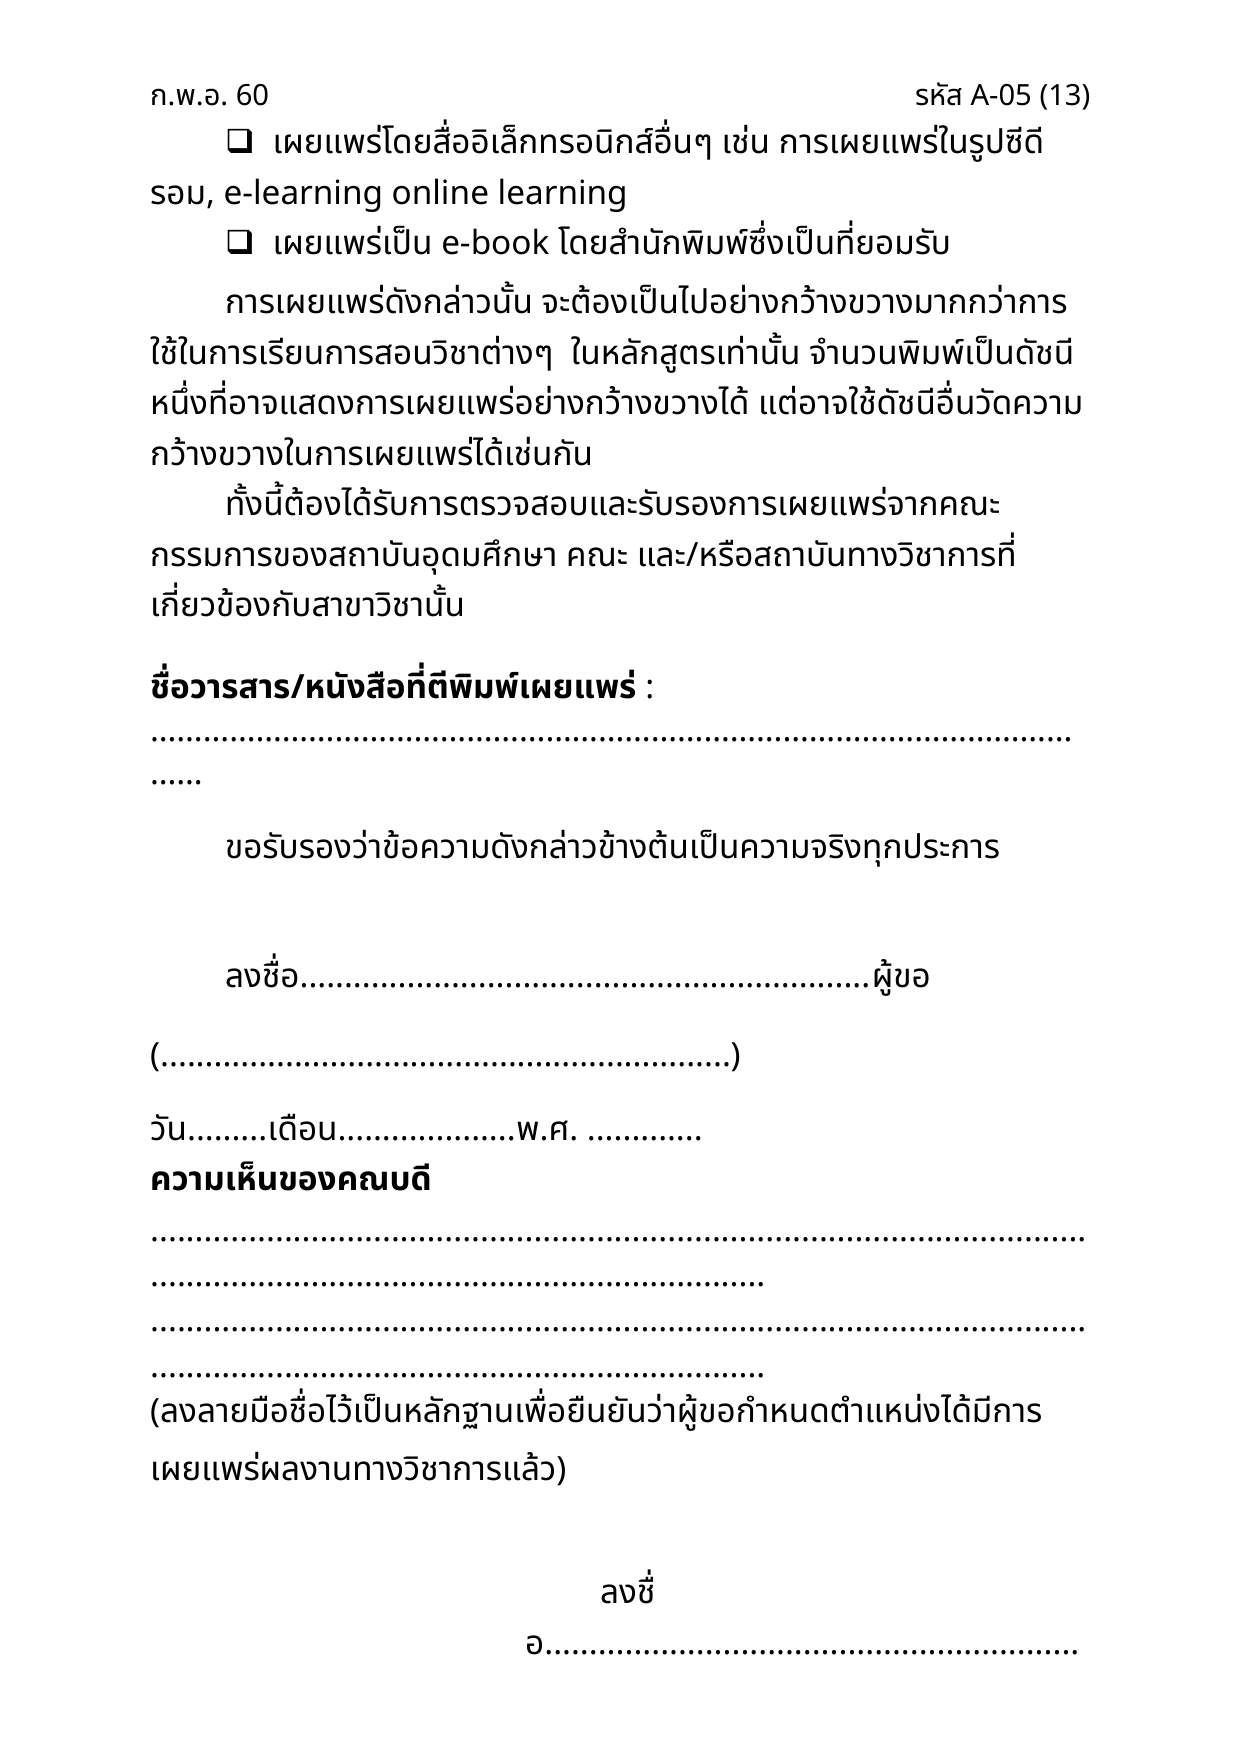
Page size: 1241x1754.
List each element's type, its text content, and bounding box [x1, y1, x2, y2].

text ขอรับรองว่าข้อความดังกล่าวข้างต้นเป็นความจริงทุกประการ [150, 823, 1090, 873]
text วัน.........เดือน....................พ.ศ. ............. [150, 1076, 1090, 1155]
text (ลงลายมือชื่อไว้เป็นหลักฐานเพื่อยืนยันว่าผู้ขอกำหนดตำแหน่งได้มีการเผยแพร่ผลงานทางวิชาการแล้ว) [150, 1387, 1090, 1496]
text ลงชื่อ................................................................ผู้ขอ [150, 924, 1090, 1003]
text ลงชื่อ............................................................ [525, 1568, 1090, 1669]
text เผยแพร่เป็น e-book โดยสำนักพิมพ์ซึ่งเป็นที่ยอมรับ [150, 219, 1090, 270]
text (................................................................) [150, 1003, 1090, 1076]
text เผยแพร่โดยสื่ออิเล็กทรอนิกส์อื่นๆ เช่น การเผยแพร่ในรูปซีดีรอม, e-learning online learning [150, 118, 1090, 219]
text .............................................................................................................................................................................. [150, 1296, 1090, 1387]
text ชื่อวารสาร/หนังสือที่ตีพิมพ์เผยแพร่ : ………………………………………………………………………………………………… [150, 660, 1090, 794]
text .............................................................................................................................................................................. [150, 1205, 1090, 1296]
text ความเห็นของคณบดี [150, 1155, 1090, 1205]
text ทั้งนี้ต้องได้รับการตรวจสอบและรับรองการเผยแพร่จากคณะกรรมการของสถาบันอุดมศึกษา คณะ และ/หรือสถาบันทางวิชาการที่เกี่ยวข้องกับสาขาวิชานั้น [150, 480, 1090, 631]
text การเผยแพร่ดังกล่าวนั้น จะต้องเป็นไปอย่างกว้างขวางมากกว่าการใช้ในการเรียนการสอนวิชาต่างๆ ในหลักสูตรเท่านั้น จำนวนพิมพ์เป็นดัชนีหนึ่งที่อาจแสดงการเผยแพร่อย่างกว้างขวางได้ แต่อาจใช้ดัชนีอื่นวัดความกว้างขวางในการเผยแพร่ได้เช่นกัน [150, 278, 1090, 480]
